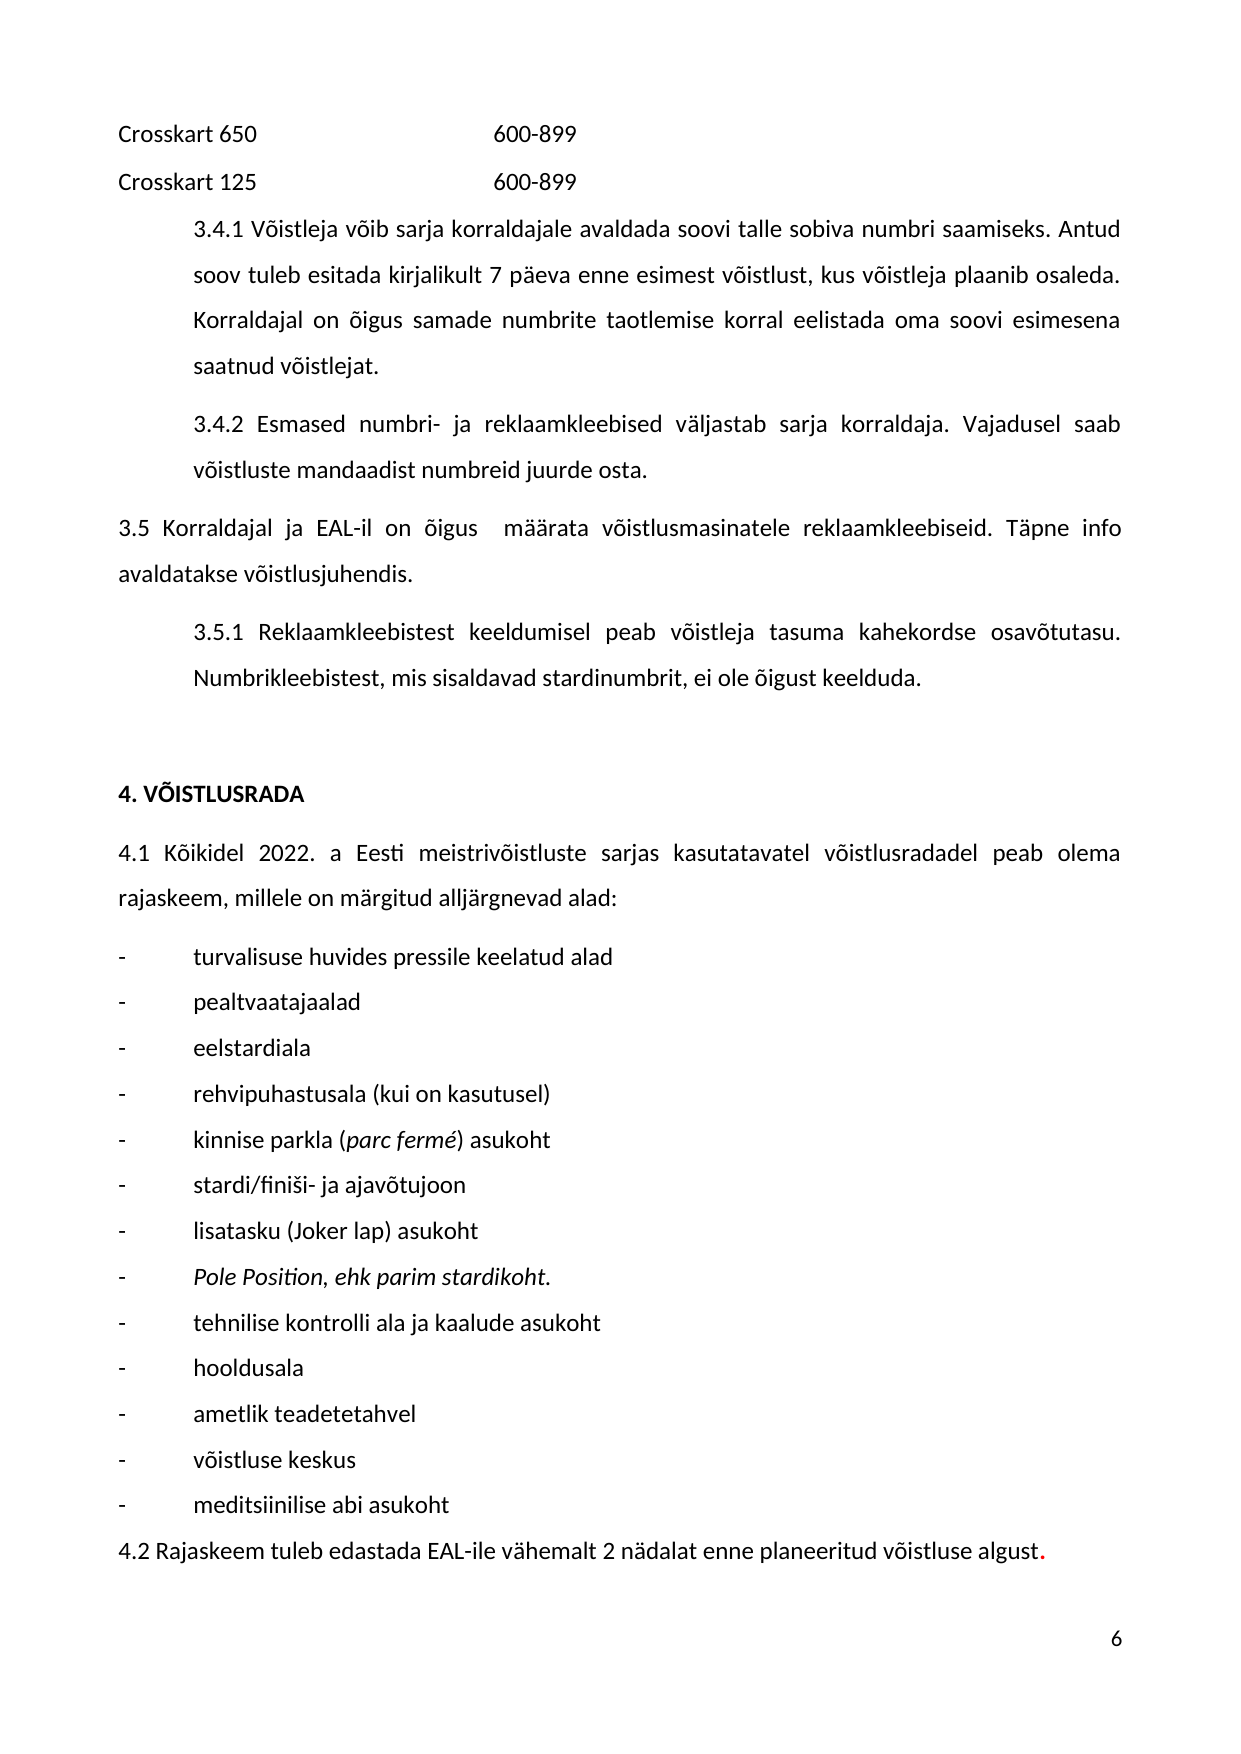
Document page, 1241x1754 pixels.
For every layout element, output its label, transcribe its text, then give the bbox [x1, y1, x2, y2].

text 3.4.2 Esmased numbri- ja reklaamkleebised väljastab sarja korraldaja. Vajadusel saab võistluste mandaadist numbreid juurde osta. [193, 408, 1122, 485]
text - eelstardiala [118, 1032, 1122, 1063]
text 3.4.1 Võistleja võib sarja korraldajale avaldada soovi talle sobiva numbri saamiseks. Antud soov tuleb esitada kirjalikult 7 päeva enne esimest võistlust, kus võistleja plaanib osaleda. Korraldajal on õigus samade numbrite taotlemise korral eelistada oma soovi esimesena saatnud võistlejat. [193, 213, 1122, 381]
text 3.5 Korraldajal ja EAL-il on õigus määrata võistlusmasinatele reklaamkleebiseid. Täpne info avaldatakse võistlusjuhendis. [118, 512, 1122, 589]
text - rehvipuhastusala (kui on kasutusel) [118, 1078, 1122, 1108]
text 4.1 Kõikidel 2022. a Eesti meistrivõistluste sarjas kasutatavatel võistlusradadel peab olema rajaskeem, millele on märgitud alljärgnevad alad: [118, 837, 1122, 913]
text - stardi/finiši- ja ajavõtujoon [118, 1169, 1122, 1200]
text - pealtvaatajaalad [118, 987, 1122, 1017]
text - tehnilise kontrolli ala ja kaalude asukoht [118, 1307, 1122, 1337]
text Crosskart 125 600-899 [118, 166, 1122, 196]
text - Pole Position, ehk parim stardikoht. [118, 1261, 1122, 1291]
text - lisatasku (Joker lap) asukoht [118, 1215, 1122, 1246]
text Crosskart 650 600-899 [118, 118, 1122, 149]
text 4.2 Rajaskeem tuleb edastada EAL-ile vähemalt 2 nädalat enne planeeritud võistluse algust. [118, 1535, 1122, 1566]
text - ametlik teadetetahvel [118, 1398, 1122, 1429]
text - meditsiinilise abi asukoht [118, 1489, 1122, 1520]
text - kinnise parkla (parc fermé) asukoht [118, 1124, 1122, 1154]
text 4. VÕISTLUSRADA [118, 779, 1122, 809]
text - hooldusala [118, 1352, 1122, 1383]
text - turvalisuse huvides pressile keelatud alad [118, 941, 1122, 971]
text - võistluse keskus [118, 1444, 1122, 1474]
text 3.5.1 Reklaamkleebistest keeldumisel peab võistleja tasuma kahekordse osavõtutasu. Numbrikleebistest, mis sisaldavad stardinumbrit, ei ole õigust keelduda. [193, 616, 1122, 693]
